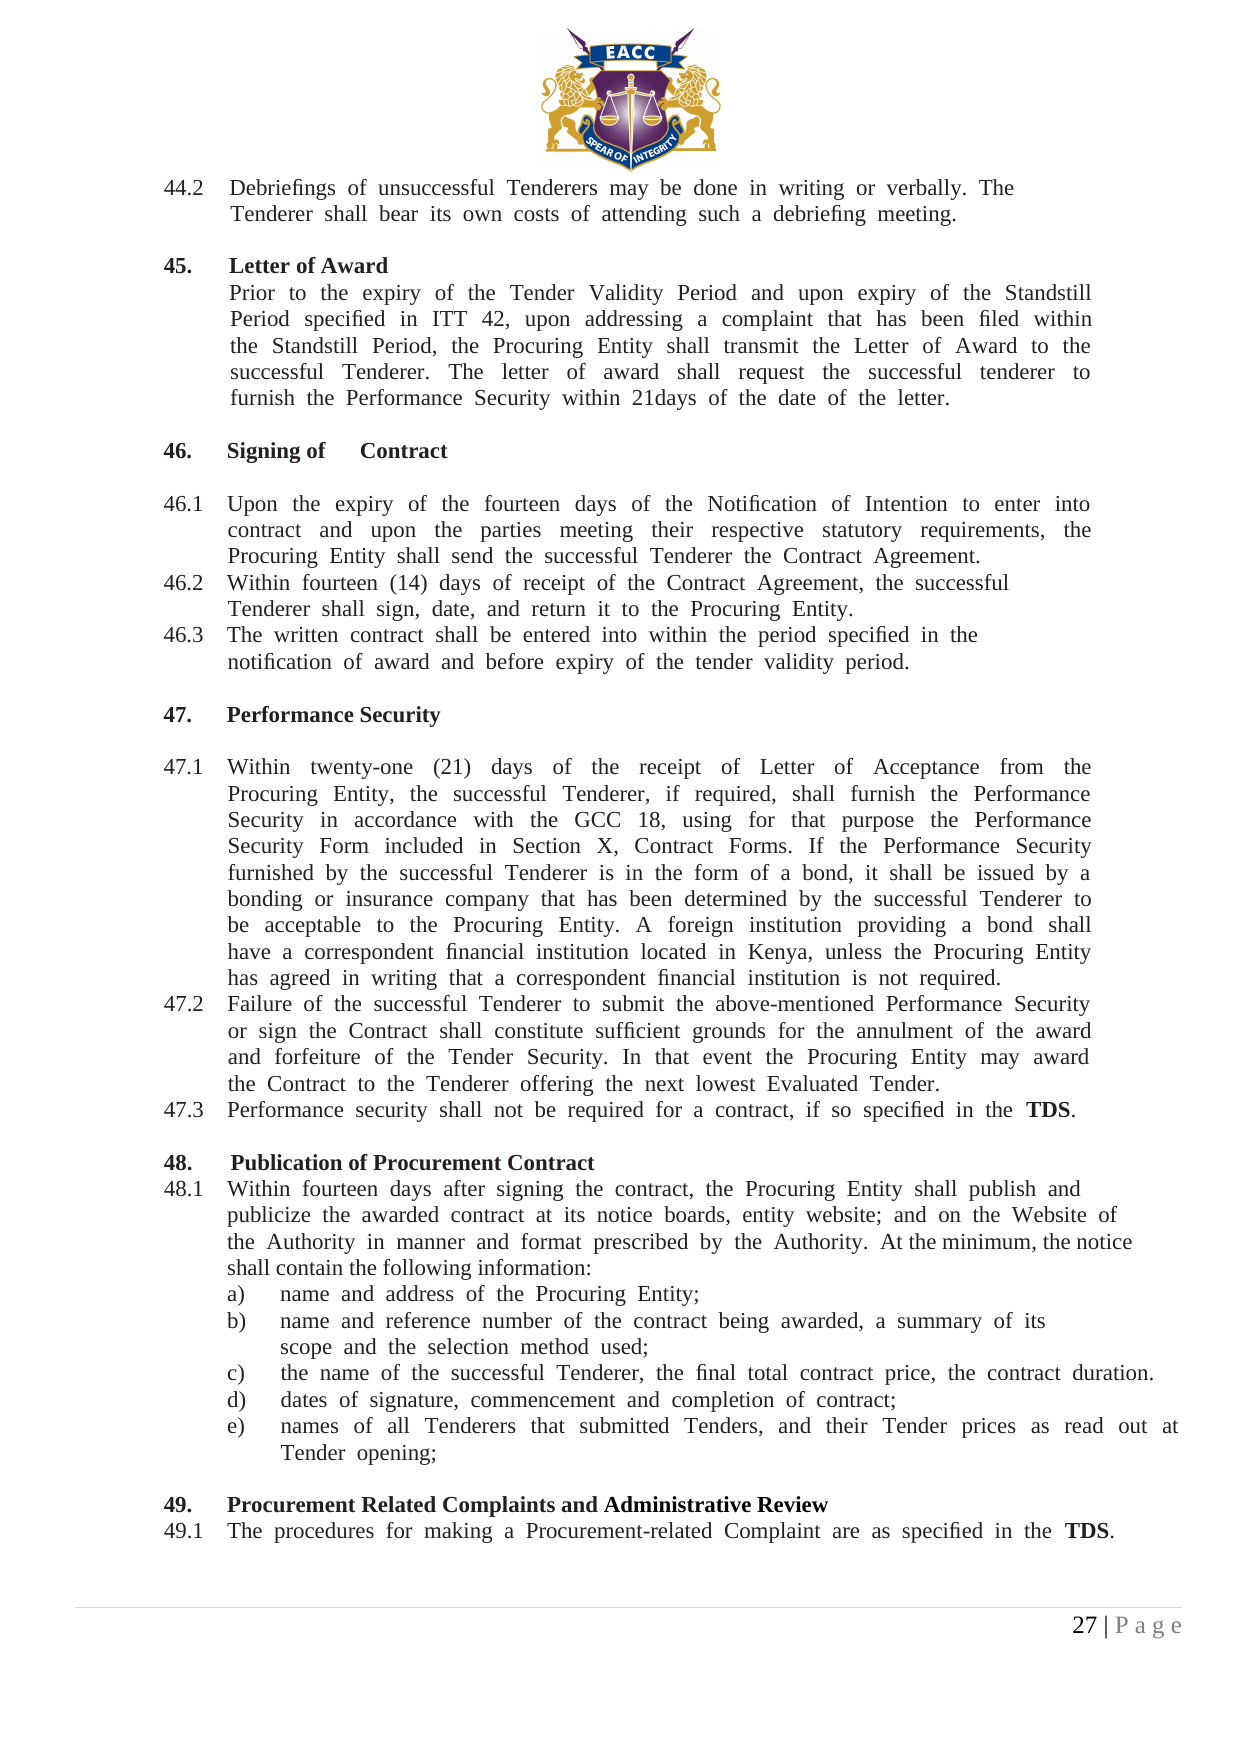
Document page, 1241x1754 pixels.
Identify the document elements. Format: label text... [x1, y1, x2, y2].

subtitle Letter of Award [163, 253, 1182, 279]
subtitle Signing of Contract [163, 437, 1182, 463]
subtitle Performance Security [163, 701, 1182, 727]
list name and reference number of the contract being awarded, a summary of its scope and the selection method used; [227, 1307, 1093, 1359]
list the name of the successful Tenderer, the ﬁnal total contract price, the contract duration. [227, 1359, 1182, 1386]
picture [534, 28, 723, 173]
subtitle Publication of Procurement Contract [164, 1149, 1182, 1175]
list Upon the expiry of the fourteen days of the Notiﬁcation of Intention to enter into contract and upon the parties meeting their respective statutory requirements, the Procuring Entity shall send the successful Tenderer the Contract Agreement. [163, 490, 1093, 569]
list The written contract shall be entered into within the period speciﬁed in the notiﬁcation of award and before expiry of the tender validity period. [163, 622, 1093, 674]
subtitle Procurement Related Complaints and Administrative Review [163, 1491, 1182, 1518]
list Debrieﬁngs of unsuccessful Tenderers may be done in writing or verbally. The Tenderer shall bear its own costs of attending such a debrieﬁng meeting. [163, 173, 1093, 226]
list Performance security shall not be required for a contract, if so speciﬁed in the TDS. [164, 1096, 1182, 1122]
list names of all Tenderers that submitted Tenders, and their Tender prices as read out at Tender opening; [227, 1412, 1182, 1465]
list name and address of the Procuring Entity; [227, 1280, 1113, 1307]
list Within fourteen days after signing the contract, the Procuring Entity shall publish and publicize the awarded contract at its notice boards, entity website; and on the Website of the Authority in manner and format prescribed by the Authority. At the minimum, the notice shall contain the following information: [164, 1175, 1152, 1280]
list dates of signature, commencement and completion of contract; [227, 1386, 1182, 1412]
text Prior to the expiry of the Tender Validity Period and upon expiry of the Standstill Period speciﬁed in ITT 42, upon addressing a complaint that has been ﬁled within the Standstill Period, the Procuring Entity shall transmit the Letter of Award to the successful Tenderer. The letter of award shall request the successful tenderer to furnish the Performance Security within 21days of the date of the letter. [229, 279, 1093, 411]
list Within fourteen (14) days of receipt of the Contract Agreement, the successful Tenderer shall sign, date, and return it to the Procuring Entity. [163, 569, 1093, 622]
list The procedures for making a Procurement-related Complaint are as speciﬁed in the TDS. [164, 1518, 1182, 1544]
list Within twenty-one (21) days of the receipt of Letter of Acceptance from the Procuring Entity, the successful Tenderer, if required, shall furnish the Performance Security in accordance with the GCC 18, using for that purpose the Performance Security Form included in Section X, Contract Forms. If the Performance Security furnished by the successful Tenderer is in the form of a bond, it shall be issued by a bonding or insurance company that has been determined by the successful Tenderer to be acceptable to the Procuring Entity. A foreign institution providing a bond shall have a correspondent ﬁnancial institution located in Kenya, unless the Procuring Entity has agreed in writing that a correspondent ﬁnancial institution is not required. [163, 753, 1093, 991]
list Failure of the successful Tenderer to submit the above-mentioned Performance Security or sign the Contract shall constitute sufﬁcient grounds for the annulment of the award and forfeiture of the Tender Security. In that event the Procuring Entity may award the Contract to the Tenderer offering the next lowest Evaluated Tender. [164, 991, 1093, 1096]
